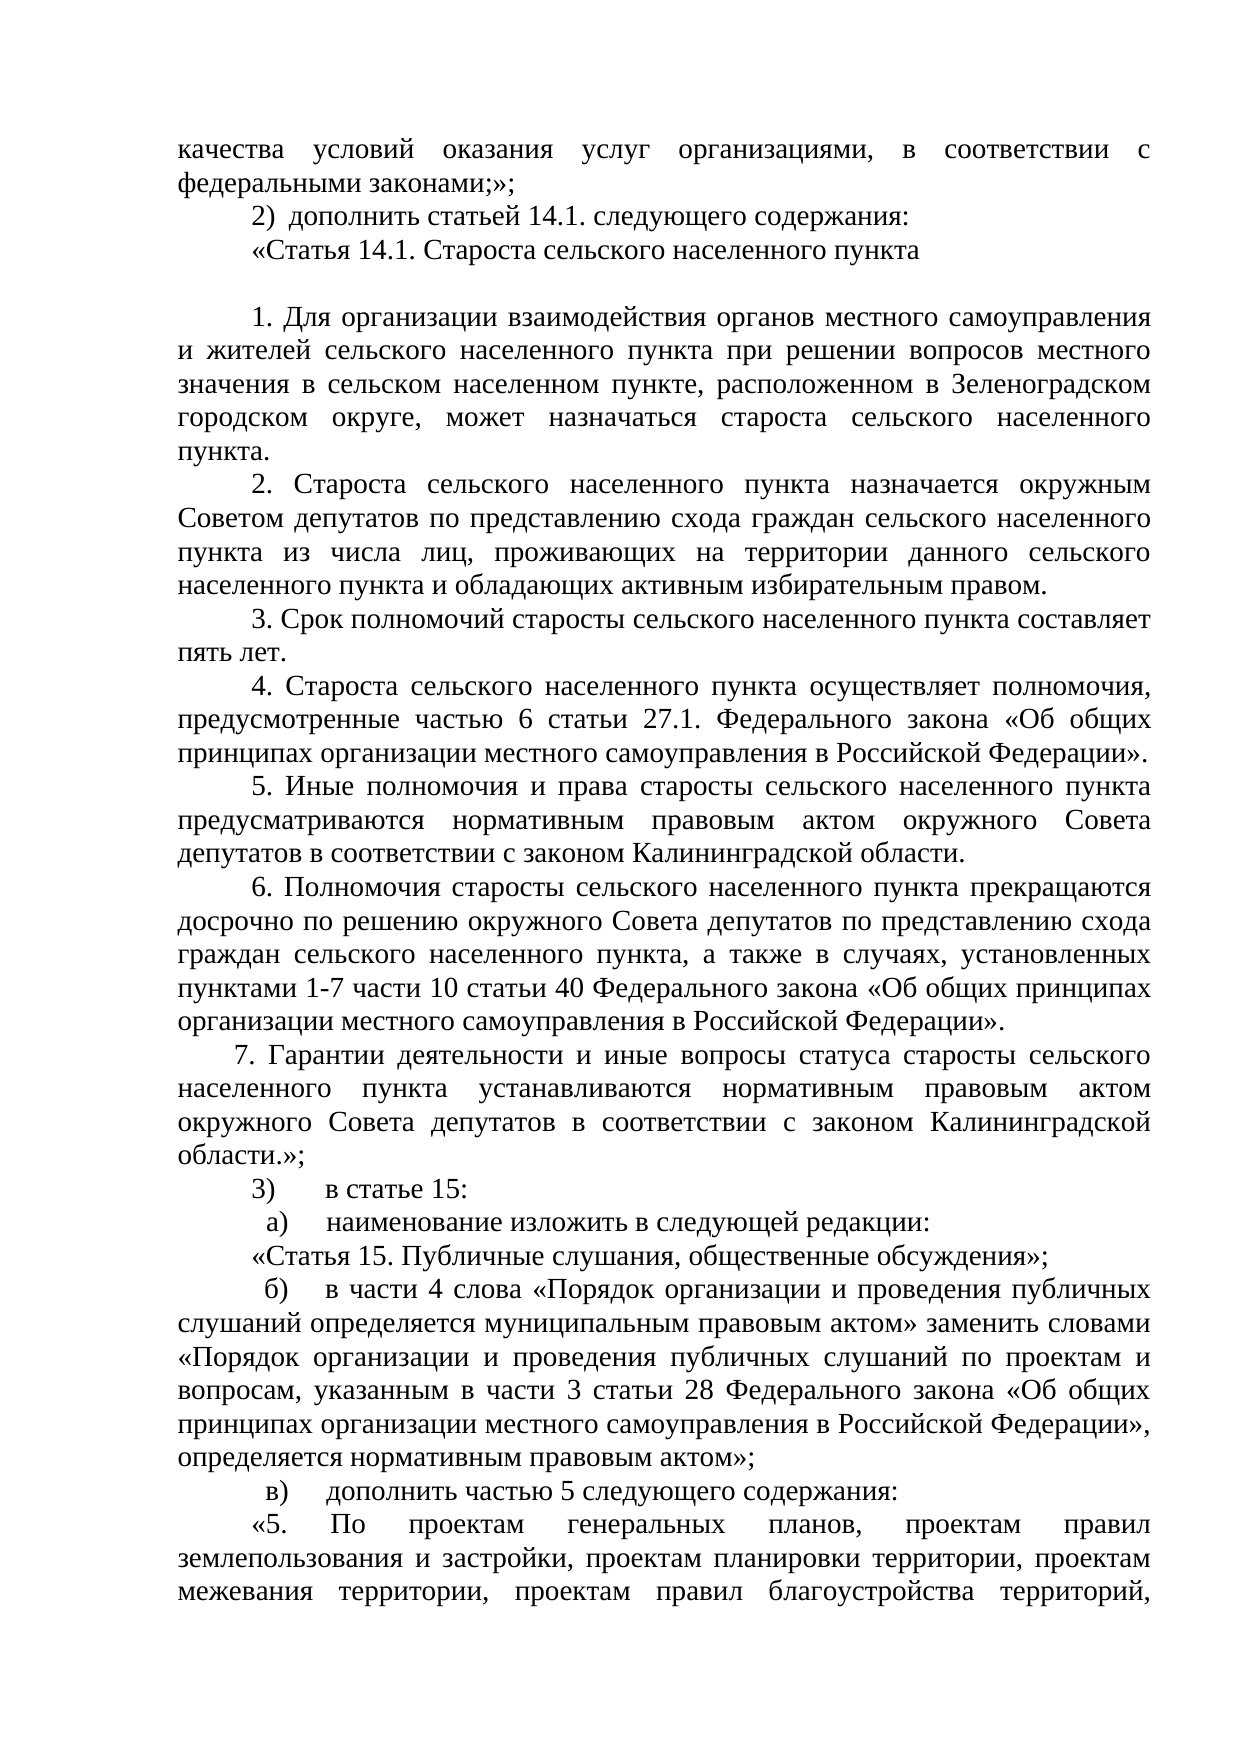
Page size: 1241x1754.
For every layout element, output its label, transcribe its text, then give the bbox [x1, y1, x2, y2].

list в части 4 слова «Порядок организации и проведения публичных слушаний определяется муниципальным правовым актом» заменить словами «Порядок организации и проведения публичных слушаний по проектам и вопросам, указанным в части 3 статьи 28 Федерального закона «Об общих принципах организации местного самоуправления в Российской Федерации», определяется нормативным правовым актом»; [177, 1272, 1152, 1473]
text 3. Срок полномочий старосты сельского населенного пункта составляет пять лет. [177, 601, 1152, 668]
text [177, 131, 1152, 198]
list в статье 15: [177, 1171, 1152, 1204]
list дополнить частью 5 следующего содержания: [288, 1473, 1152, 1506]
text «Статья 15. Публичные слушания, общественные обсуждения»; [177, 1238, 1152, 1272]
text 5. Иные полномочия и права старосты сельского населенного пункта предусматриваются нормативным правовым актом окружного Совета депутатов в соответствии с законом Калининградской области. [177, 768, 1152, 869]
text 6. Полномочия старосты сельского населенного пункта прекращаются досрочно по решению окружного Совета депутатов по представлению схода граждан сельского населенного пункта, а также в случаях, установленных пунктами 1-7 части 10 статьи 40 Федерального закона «Об общих принципах организации местного самоуправления в Российской Федерации». [177, 869, 1152, 1037]
text 4. Староста сельского населенного пункта осуществляет полномочия, предусмотренные частью 6 статьи 27.1. Федерального закона «Об общих принципах организации местного самоуправления в Российской Федерации». [177, 668, 1152, 768]
text 2. Староста сельского населенного пункта назначается окружным Советом депутатов по представлению схода граждан сельского населенного пункта из числа лиц, проживающих на территории данного сельского населенного пункта и обладающих активным избирательным правом. [177, 467, 1152, 601]
text «Статья 14.1. Староста сельского населенного пункта [251, 232, 1152, 265]
list наименование изложить в следующей редакции: [288, 1204, 1152, 1238]
text 1. Для организации взаимодействия органов местного самоуправления и жителей сельского населенного пункта при решении вопросов местного значения в сельском населенном пункте, расположенном в Зеленоградском городском округе, может назначаться староста сельского населенного пункта. [177, 299, 1152, 467]
list дополнить статьей 14.1. следующего содержания: [251, 198, 1152, 232]
text 7. Гарантии деятельности и иные вопросы статуса старосты сельского населенного пункта устанавливаются нормативным правовым актом окружного Совета депутатов в соответствии с законом Калининградской области.»; [177, 1037, 1152, 1171]
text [177, 1506, 1152, 1607]
